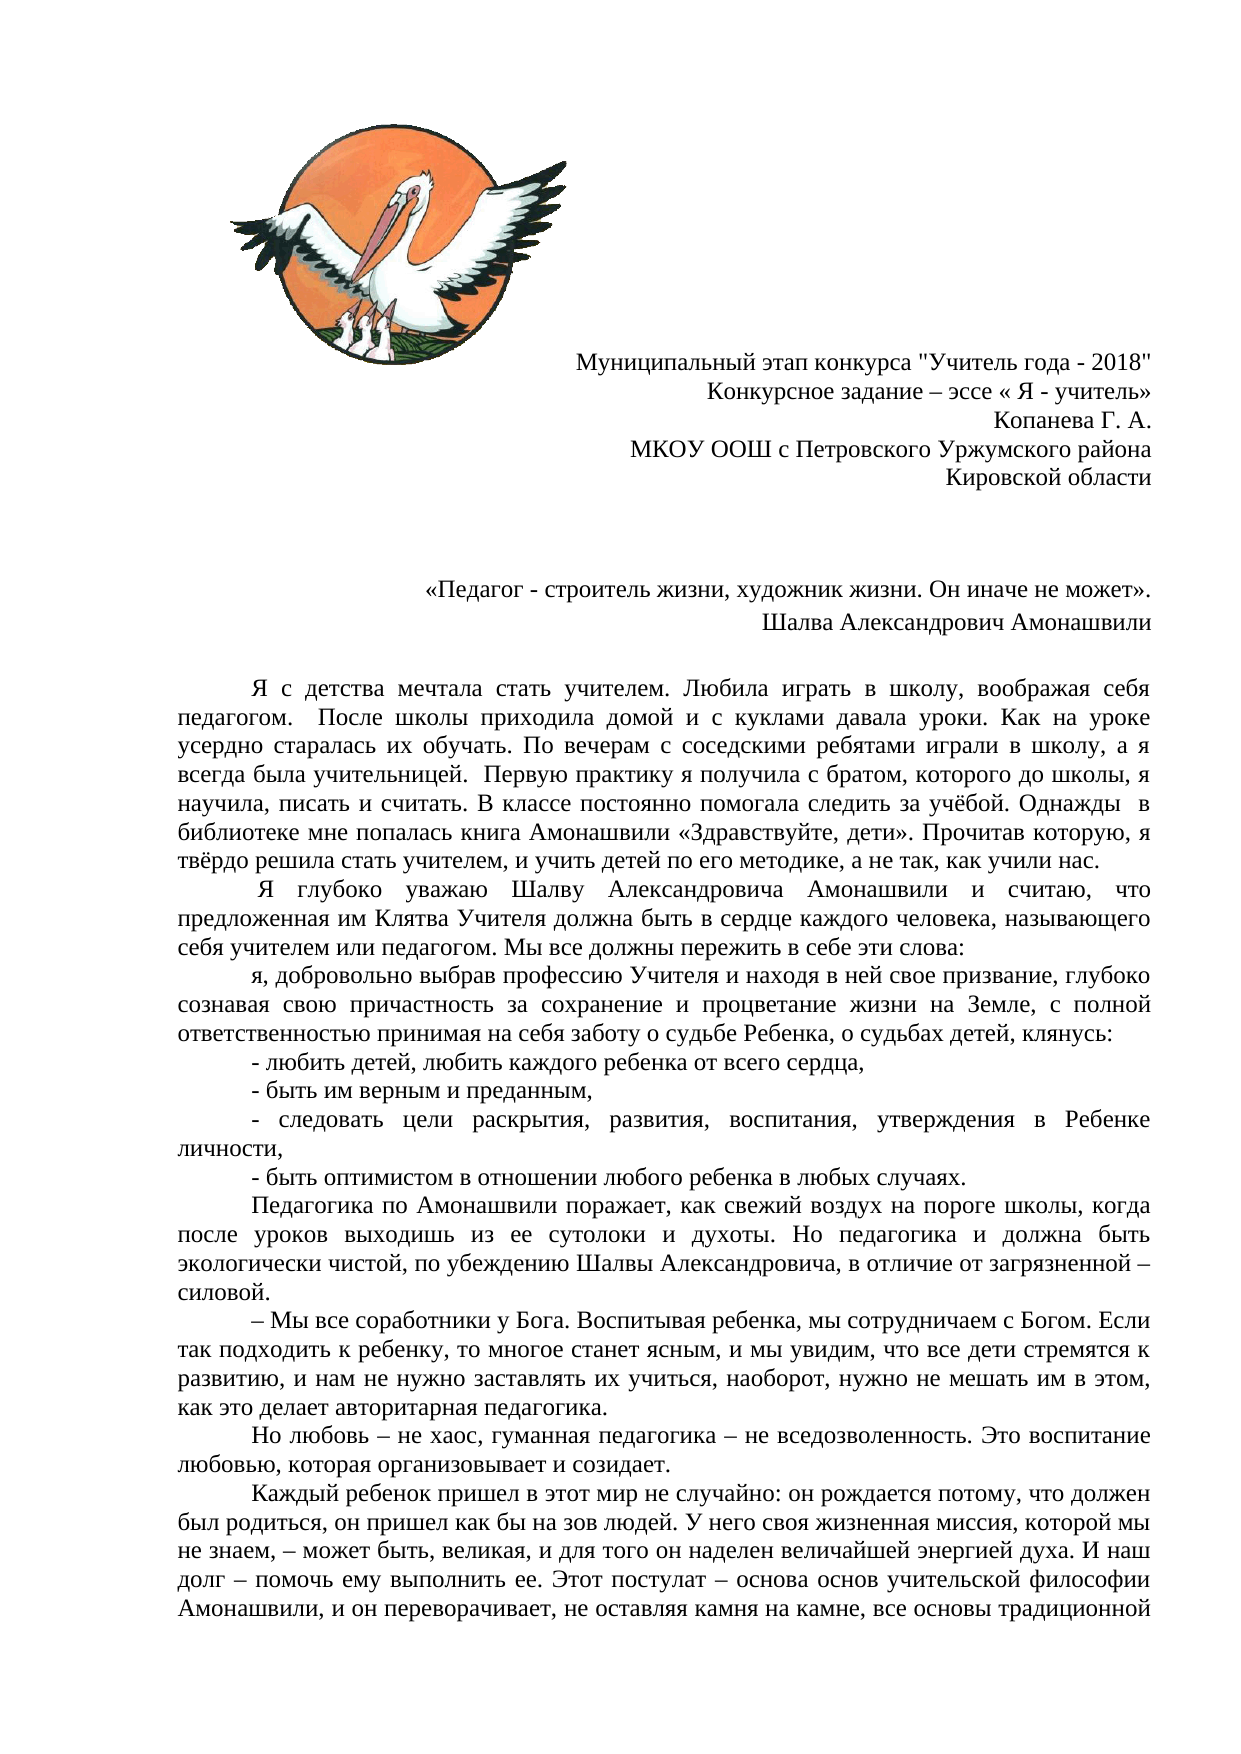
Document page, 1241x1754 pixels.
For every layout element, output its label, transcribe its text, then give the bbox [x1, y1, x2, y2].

text я, добровольно выбрав профессию Учителя и находя в ней свое призвание, глубоко сознавая свою причастность за сохранение и процветание жизни на Земле, с полной ответственностью принимая на себя заботу о судьбе Ребенка, о судьбах детей, клянусь: [177, 960, 1152, 1047]
text - следовать цели раскрытия, развития, воспитания, утверждения в Ребенке личности, [177, 1104, 1152, 1162]
text Копанева Г. А. [177, 405, 1152, 434]
text Конкурсное задание – эссе « Я - учитель» [177, 376, 1152, 405]
text Но любовь – не хаос, гуманная педагогика – не вседозволенность. Это воспитание любовью, которая организовывает и созидает. [177, 1420, 1152, 1478]
text Я с детства мечтала стать учителем. Любила играть в школу, воображая себя педагогом. После школы приходила домой и с куклами давала уроки. Как на уроке усердно старалась их обучать. По вечерам с соседскими ребятами играли в школу, а я всегда была учительницей. Первую практику я получила с братом, которого до школы, я научила, писать и считать. В классе постоянно помогала следить за учёбой. Однажды в библиотеке мне попалась книга Амонашвили «Здравствуйте, дети». Прочитав которую, я твёрдо решила стать учителем, и учить детей по его методике, а не так, как учили нас. [177, 673, 1152, 874]
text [177, 1478, 1152, 1622]
text - быть им верным и преданным, [177, 1075, 1152, 1104]
text «Педагог - строитель жизни, художник жизни. Он иначе не может». [177, 574, 1152, 602]
picture [226, 118, 570, 371]
text Шалва Александрович Амонашвили [177, 607, 1152, 636]
text - быть оптимистом в отношении любого ребенка в любых случаях. [177, 1162, 1152, 1190]
text Педагогика по Амонашвили поражает, как свежий воздух на пороге школы, когда после уроков выходишь из ее сутолоки и духоты. Но педагогика и должна быть экологически чистой, по убеждению Шалвы Александровича, в отличие от загрязненной – силовой. [177, 1190, 1152, 1305]
text - любить детей, любить каждого ребенка от всего сердца, [177, 1047, 1152, 1075]
text МКОУ ООШ с Петровского Уржумского района Кировской области [177, 434, 1152, 491]
text – Мы все соработники у Бога. Воспитывая ребенка, мы сотрудничаем с Богом. Если так подходить к ребенку, то многое станет ясным, и мы увидим, что все дети стремятся к развитию, и нам не нужно заставлять их учиться, наоборот, нужно не мешать им в этом, как это делает авторитарная педагогика. [177, 1305, 1152, 1420]
text Я глубоко уважаю Шалву Александровича Амонашвили и считаю, что предложенная им Клятва Учителя должна быть в сердце каждого человека, называющего себя учителем или педагогом. Мы все должны пережить в себе эти слова: [177, 874, 1152, 960]
